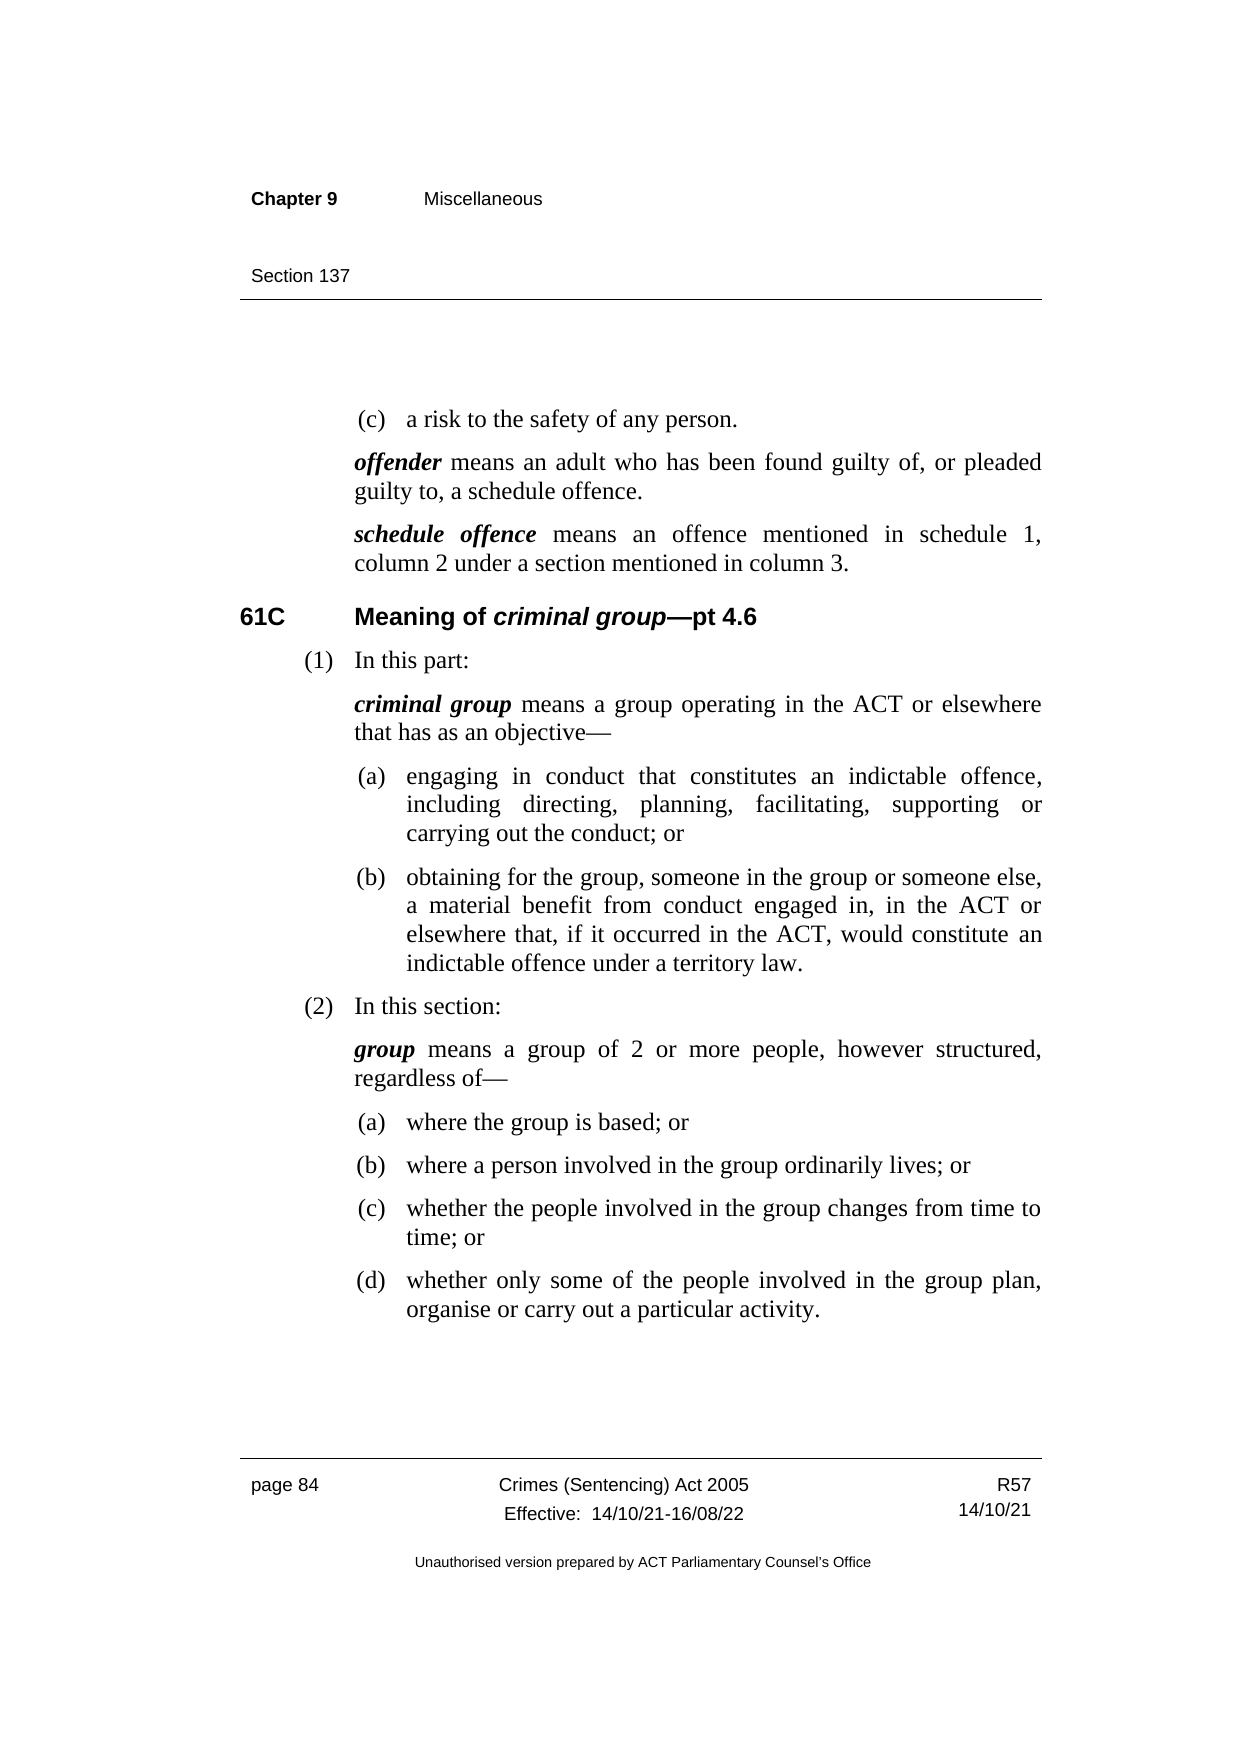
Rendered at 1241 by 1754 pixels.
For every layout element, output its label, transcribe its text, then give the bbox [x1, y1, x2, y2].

text criminal group means a group operating in the ACT or elsewhere that has as an objective— [354, 689, 1042, 746]
text (1) In this part: [239, 645, 1042, 674]
text (c) a risk to the safety of any person. [239, 404, 1042, 433]
text schedule offence means an offence mentioned in schedule 1, column 2 under a section mentioned in column 3. [354, 519, 1042, 577]
text 61C Meaning of criminal group—pt 4.6 [239, 602, 1042, 631]
text group means a group of 2 or more people, however structured, regardless of— [354, 1034, 1042, 1092]
text (2) In this section: [239, 991, 1042, 1020]
text (b) obtaining for the group, someone in the group or someone else, a material benefit from conduct engaged in, in the ACT or elsewhere that, if it occurred in the ACT, would constitute an indictable offence under a territory law. [239, 862, 1042, 977]
text (b) where a person involved in the group ordinarily lives; or [239, 1150, 1042, 1179]
text (c) whether the people involved in the group changes from time to time; or [239, 1193, 1042, 1251]
text (d) whether only some of the people involved in the group plan, organise or carry out a particular activity. [239, 1265, 1042, 1323]
text (a) engaging in conduct that constitutes an indictable offence, including directing, planning, facilitating, supporting or carrying out the conduct; or [239, 761, 1042, 847]
text (a) where the group is based; or [239, 1107, 1042, 1135]
text offender means an adult who has been found guilty of, or pleaded guilty to, a schedule offence. [354, 447, 1042, 505]
